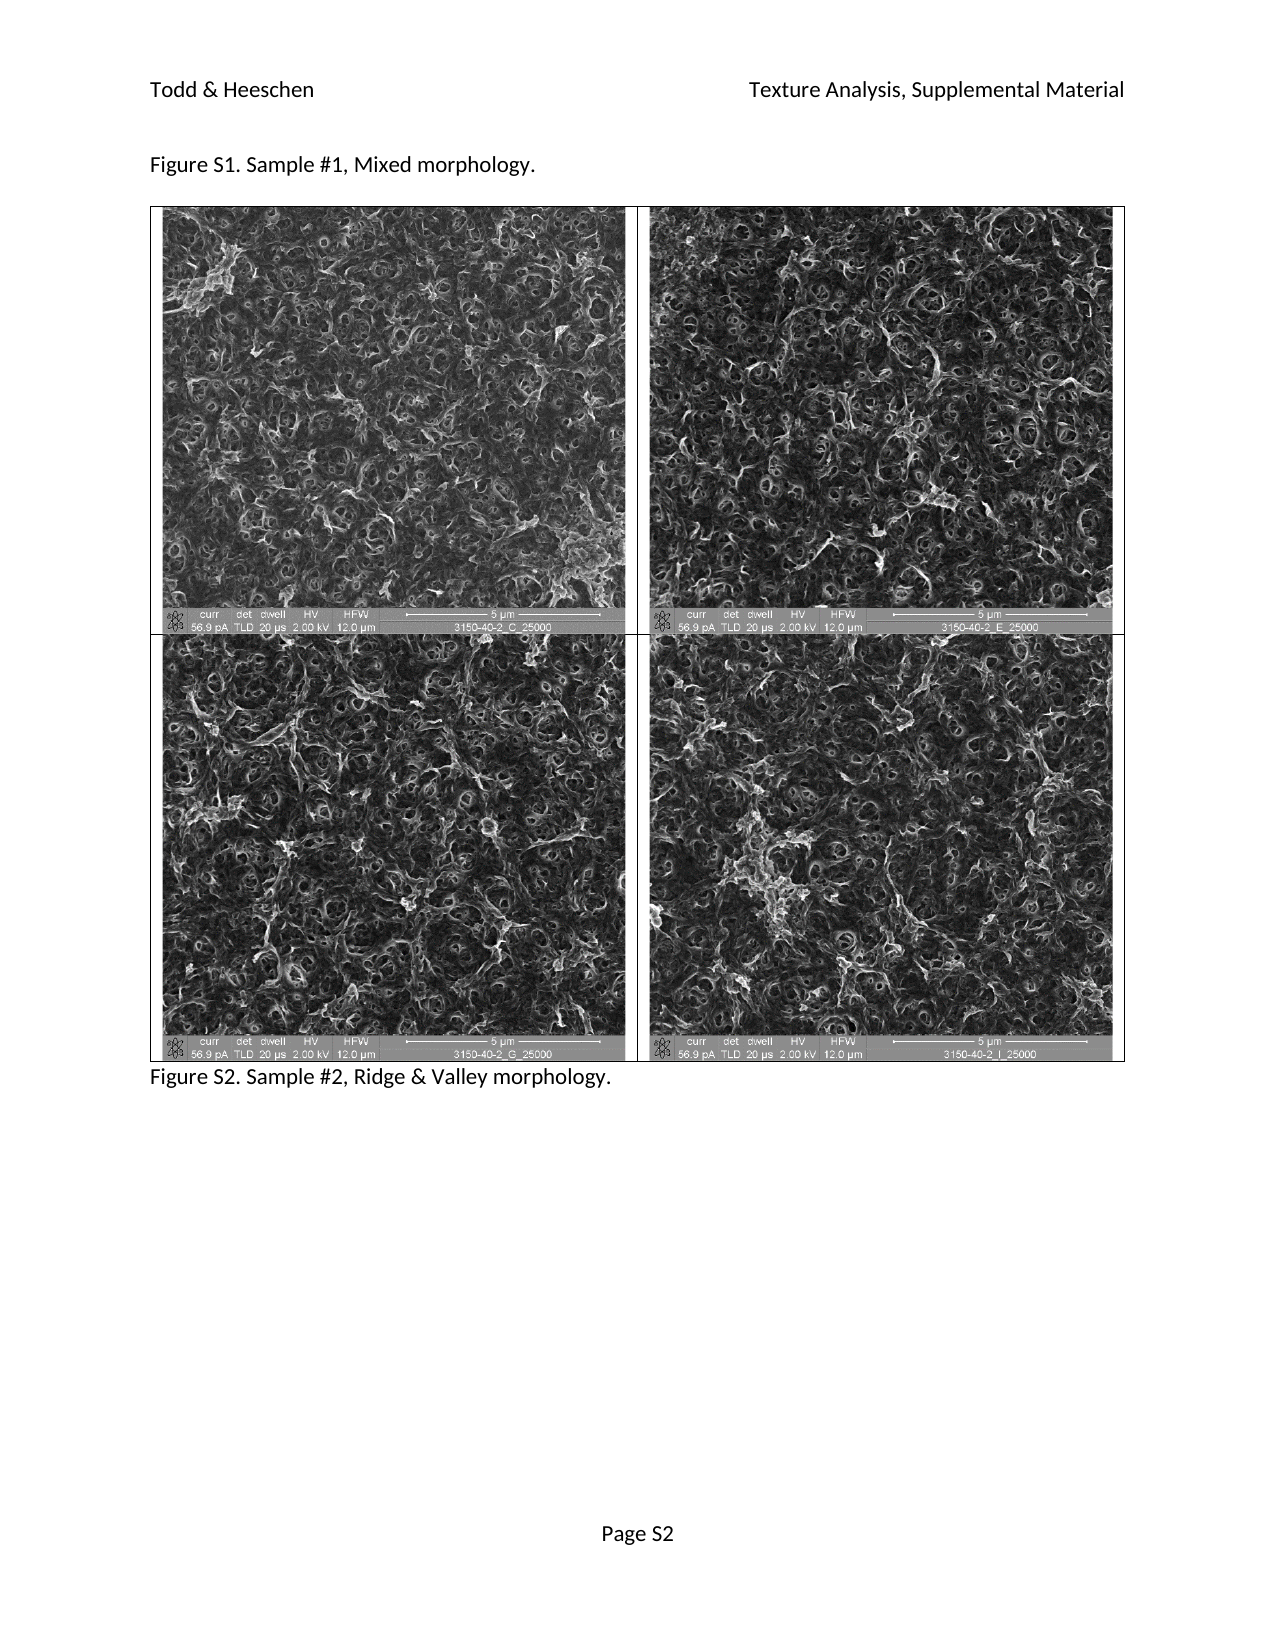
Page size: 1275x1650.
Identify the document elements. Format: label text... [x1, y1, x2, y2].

table_header [151, 207, 162, 633]
table_header [626, 207, 637, 633]
table_header [1113, 207, 1124, 633]
table_header [638, 207, 649, 633]
text Figure S2. Sample #2, Ridge & Valley morphology. [150, 1062, 1125, 1090]
table_cell [638, 635, 649, 1061]
picture [649, 207, 1113, 1061]
picture [162, 207, 626, 1061]
table_cell [626, 635, 637, 1061]
table_cell [1113, 635, 1124, 1061]
text Figure S1. Sample #1, Mixed morphology. [150, 150, 1125, 178]
table_cell [151, 635, 162, 1061]
